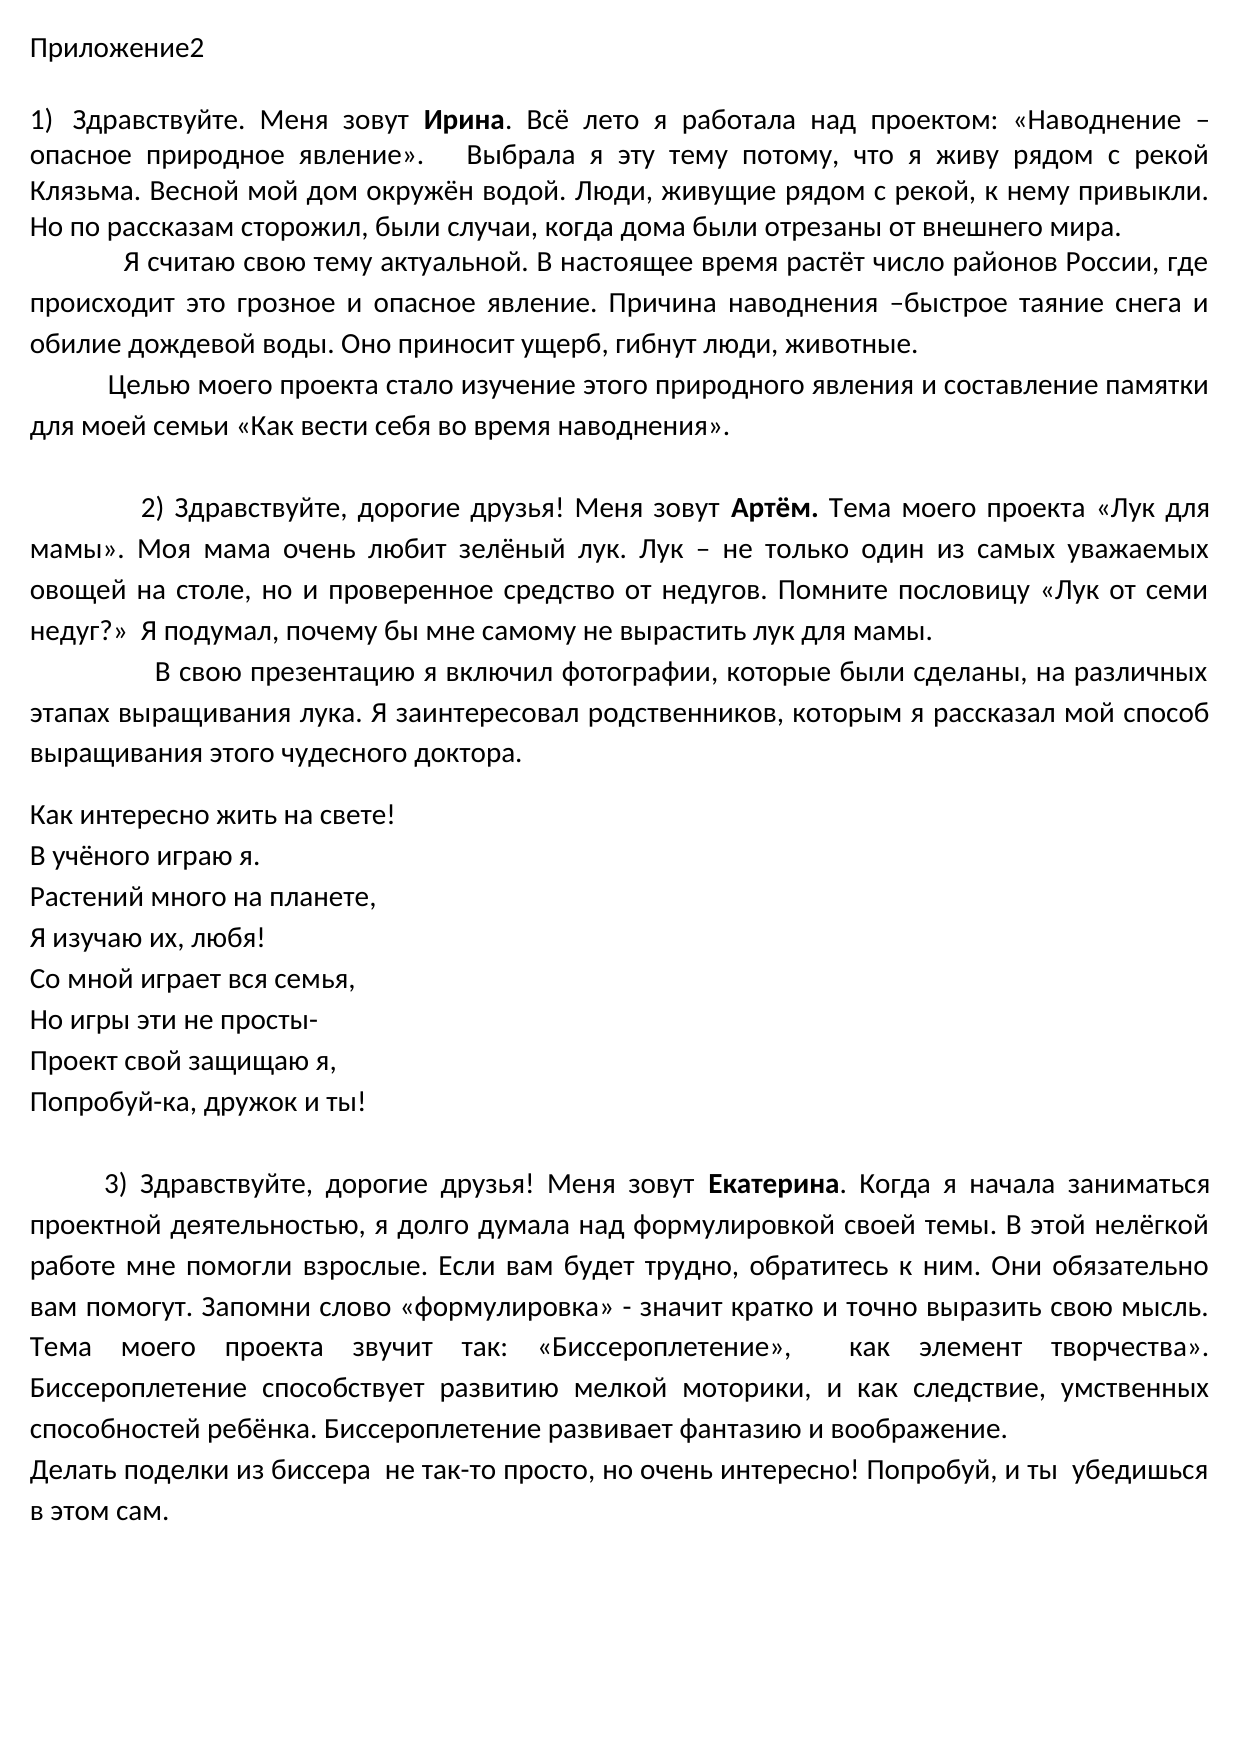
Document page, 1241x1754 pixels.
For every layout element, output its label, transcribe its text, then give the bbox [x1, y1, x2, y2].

text Попробуй-ка, дружок и ты! [29, 1083, 1211, 1118]
text Делать поделки из биссера не так-то просто, но очень интересно! Попробуй, и ты убедишься в этом сам. [29, 1451, 1211, 1528]
text Приложение2 [29, 29, 1211, 65]
text В свою презентацию я включил фотографии, которые были сделаны, на различных этапах выращивания лука. Я заинтересовал родственников, которым я рассказал мой способ выращивания этого чудесного доктора. [29, 653, 1211, 770]
text Как интересно жить на свете! [29, 796, 1211, 832]
text Но игры эти не просты- [29, 1001, 1211, 1037]
text 2) Здравствуйте, дорогие друзья! Меня зовут Артём. Тема моего проекта «Лук для мамы». Моя мама очень любит зелёный лук. Лук – не только один из самых уважаемых овощей на столе, но и проверенное средство от недугов. Помните пословицу «Лук от семи недуг?» Я подумал, почему бы мне самому не вырастить лук для мамы. [29, 489, 1211, 647]
text 3) Здравствуйте, дорогие друзья! Меня зовут Екатерина. Когда я начала заниматься проектной деятельностью, я долго думала над формулировкой своей темы. В этой нелёгкой работе мне помогли взрослые. Если вам будет трудно, обратитесь к ним. Они обязательно вам помогут. Запомни слово «формулировка» - значит кратко и точно выразить свою мысль. Тема моего проекта звучит так: «Биссероплетение», как элемент творчества». Биссероплетение способствует развитию мелкой моторики, и как следствие, умственных способностей ребёнка. Биссероплетение развивает фантазию и воображение. [29, 1165, 1211, 1446]
text Я изучаю их, любя! [29, 919, 1211, 955]
text Я считаю свою тему актуальной. В настоящее время растёт число районов России, где происходит это грозное и опасное явление. Причина наводнения –быстрое таяние снега и обилие дождевой воды. Оно приносит ущерб, гибнут люди, животные. [29, 243, 1211, 361]
text Со мной играет вся семья, [29, 960, 1211, 996]
text Проект свой защищаю я, [29, 1042, 1211, 1078]
text 1) Здравствуйте. Меня зовут Ирина. Всё лето я работала над проектом: «Наводнение – опасное природное явление». Выбрала я эту тему потому, что я живу рядом с рекой Клязьма. Весной мой дом окружён водой. Люди, живущие рядом с рекой, к нему привыкли. Но по рассказам сторожил, были случаи, когда дома были отрезаны от внешнего мира. [29, 101, 1211, 243]
text Целью моего проекта стало изучение этого природного явления и составление памятки для моей семьи «Как вести себя во время наводнения». [29, 366, 1211, 443]
text Растений много на планете, [29, 878, 1211, 914]
text В учёного играю я. [29, 837, 1211, 873]
